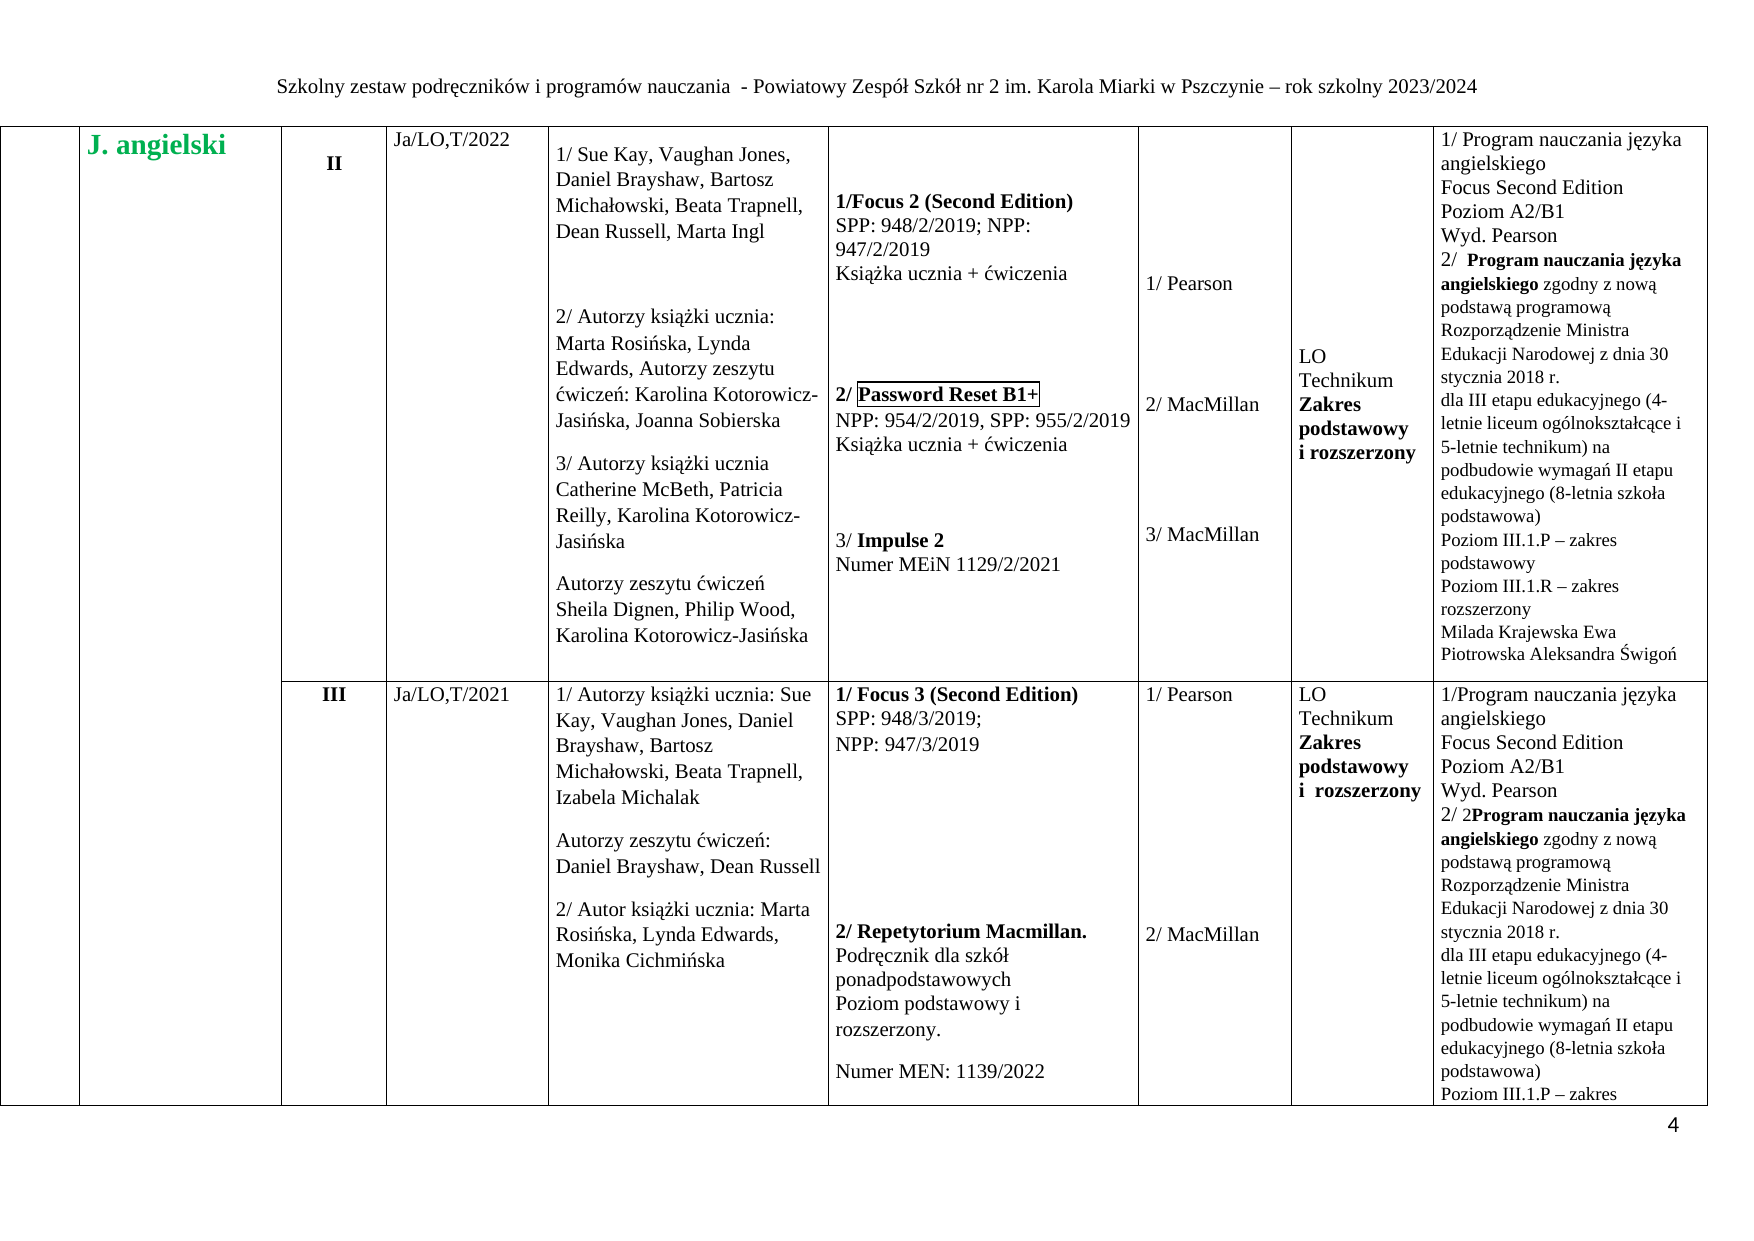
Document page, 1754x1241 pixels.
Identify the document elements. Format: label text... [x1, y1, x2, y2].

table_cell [549, 682, 828, 1105]
table_cell 1/ Pearson 2/ MacMillan 3/ MacMillan [1139, 127, 1291, 681]
table_cell Ja/LO,T/2022 [387, 127, 548, 681]
table_cell 1/ Program nauczania języka angielskiego Focus Second Edition Poziom A2/B1 Wyd. Pearson 2/ Program nauczania języka angielskiego zgodny z nową podstawą programową Rozporządzenie Ministra Edukacji Narodowej z dnia 30 stycznia 2018 r. dla III etapu edukacyjnego (4-letnie liceum ogólnokształcące i 5-letnie technikum) na podbudowie wymagań II etapu edukacyjnego (8-letnia szkoła podstawowa) Poziom III.1.P – zakres podstawowy Poziom III.1.R – zakres rozszerzony Milada Krajewska Ewa Piotrowska Aleksandra Świgoń [1434, 127, 1707, 681]
table_cell III [282, 682, 386, 1105]
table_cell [1139, 682, 1291, 1105]
table_cell J. angielski [80, 127, 281, 1105]
table_cell LO Technikum Zakres podstawowy i rozszerzony [1292, 127, 1433, 681]
table_cell Ja/LO,T/2021 [387, 682, 548, 1105]
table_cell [1292, 682, 1433, 1105]
table_cell 1/ Sue Kay, Vaughan Jones, Daniel Brayshaw, Bartosz Michałowski, Beata Trapnell, Dean Russell, Marta Ingl 2/ Autorzy książki ucznia: Marta Rosińska, Lynda Edwards, Autorzy zeszytu ćwiczeń: Karolina Kotorowicz-Jasińska, Joanna Sobierska 3/ Autorzy książki ucznia Catherine McBeth, Patricia Reilly, Karolina Kotorowicz-Jasińska Autorzy zeszytu ćwiczeń Sheila Dignen, Philip Wood, Karolina Kotorowicz-Jasińska [549, 127, 828, 681]
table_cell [829, 682, 1138, 1105]
table_cell [1, 127, 79, 1105]
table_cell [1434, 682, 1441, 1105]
table_cell II [282, 127, 386, 681]
table_cell 1/Focus 2 (Second Edition) SPP: 948/2/2019; NPP: 947/2/2019 Książka ucznia + ćwiczenia 2/ Password Reset B1+ NPP: 954/2/2019, SPP: 955/2/2019 Książka ucznia + ćwiczenia 3/ Impulse 2 Numer MEiN 1129/2/2021 [829, 127, 1138, 681]
